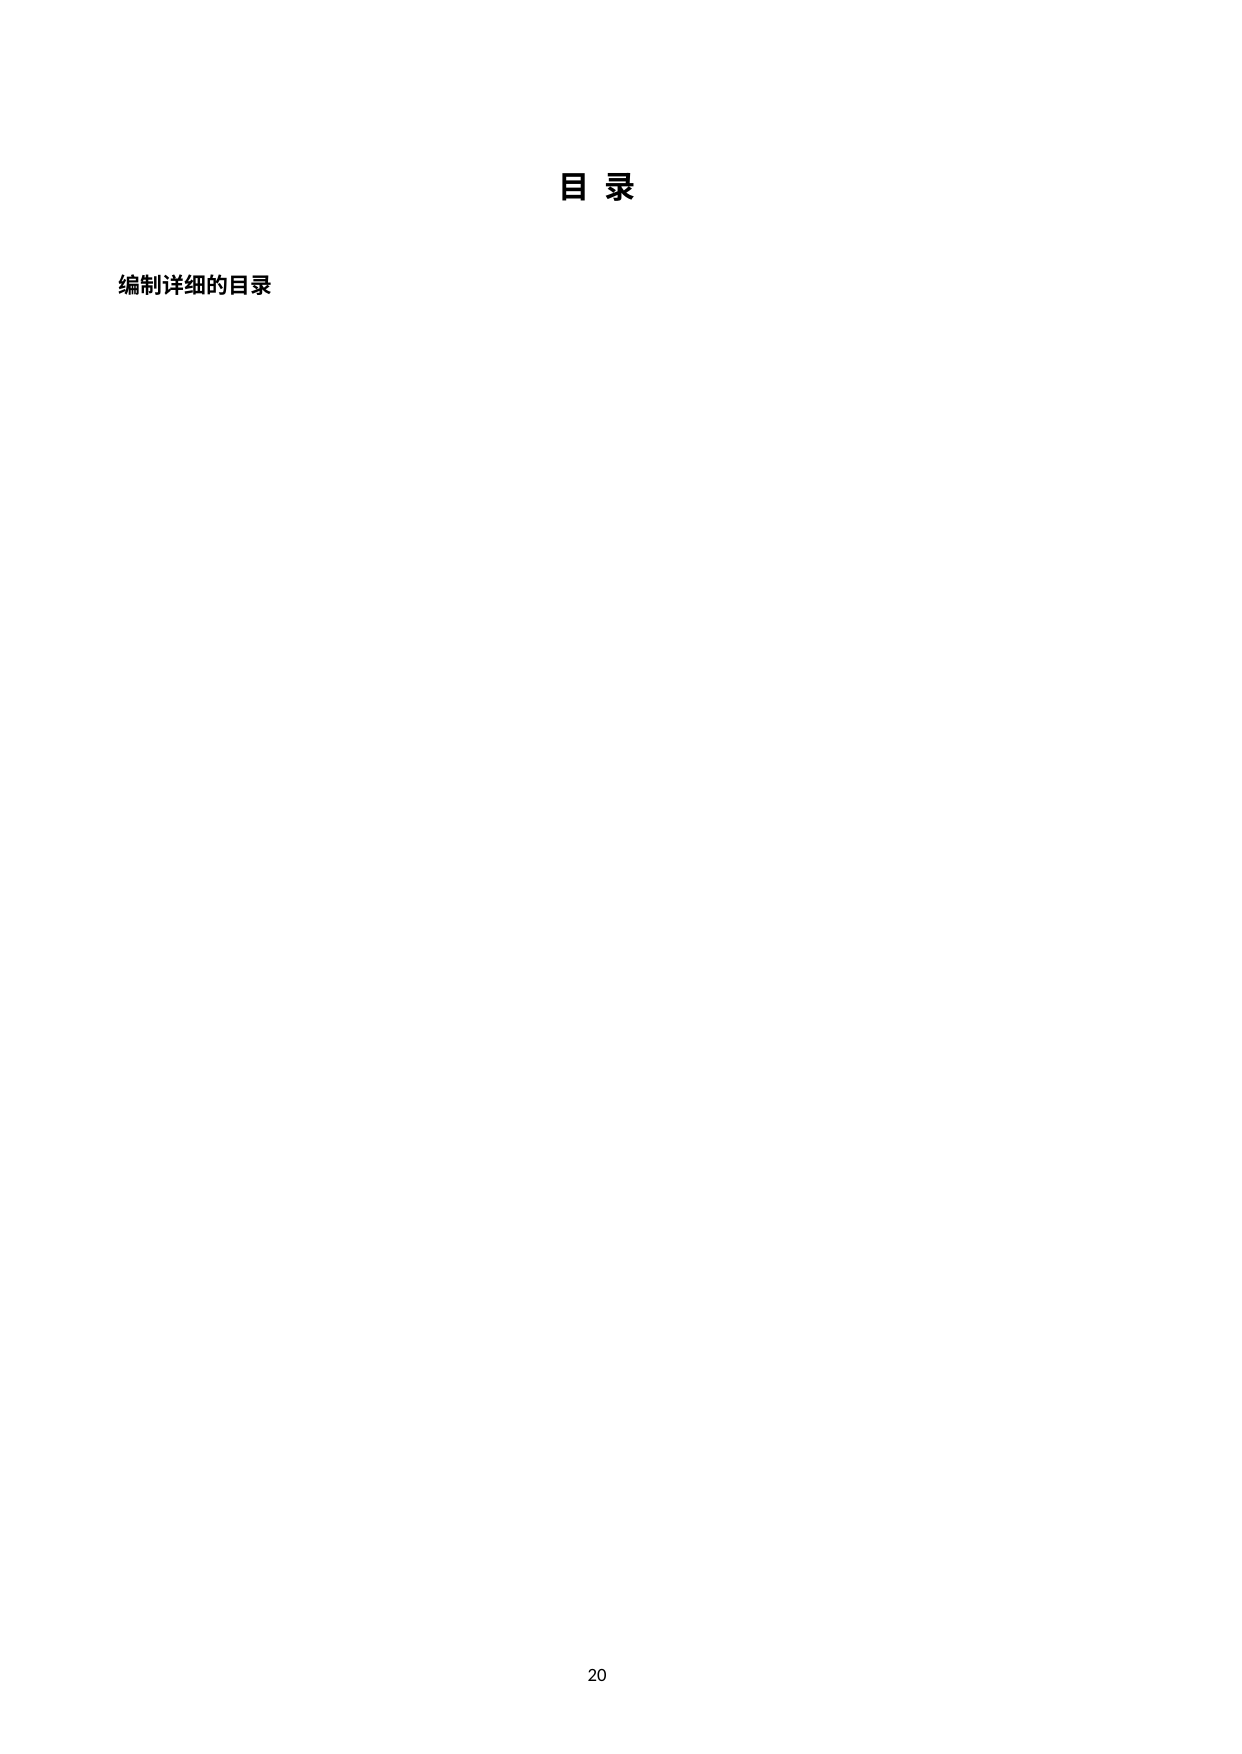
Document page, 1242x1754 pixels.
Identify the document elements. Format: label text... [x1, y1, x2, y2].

subtitle 目 录 [119, 162, 1075, 208]
text 编制详细的目录 [119, 268, 1075, 300]
